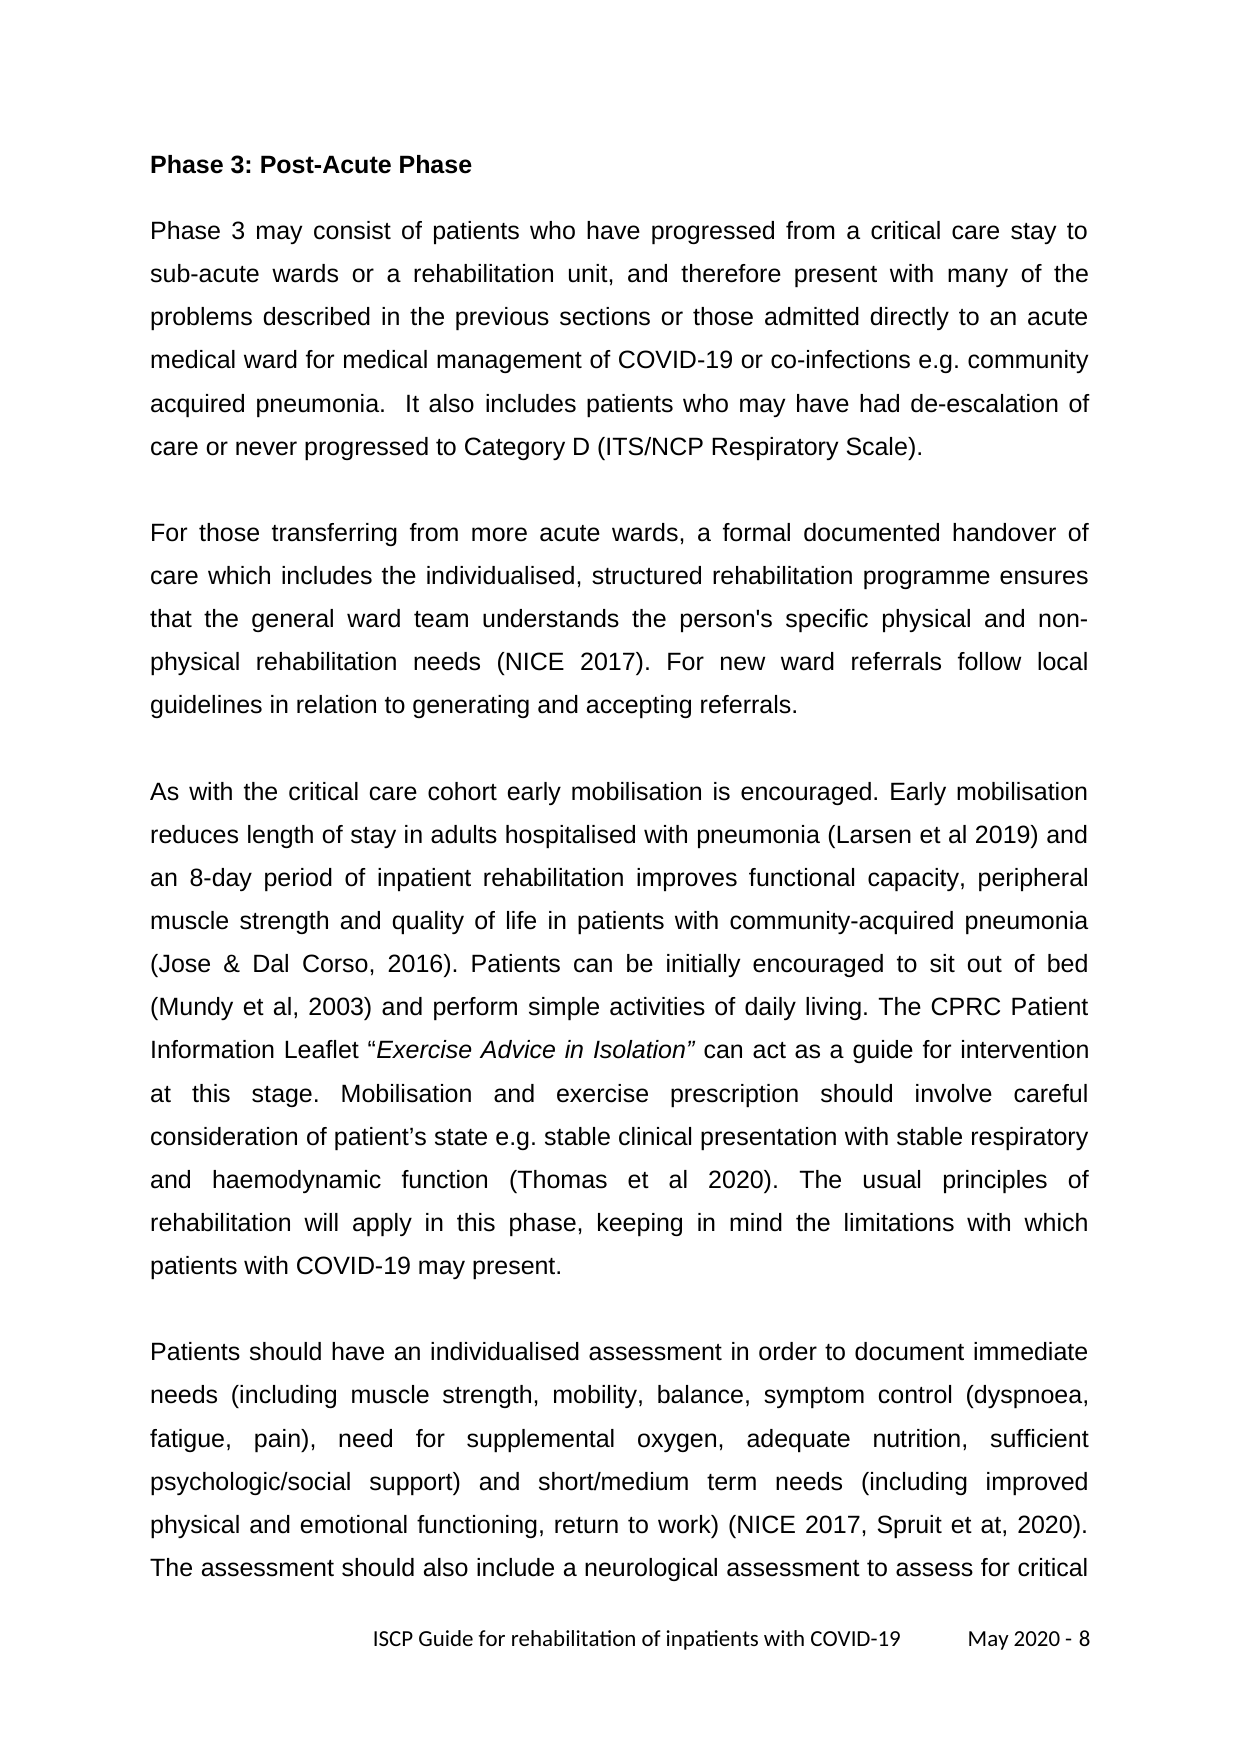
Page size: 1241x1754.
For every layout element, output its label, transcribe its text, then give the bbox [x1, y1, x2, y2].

text For those transferring from more acute wards, a formal documented handover of care which includes the individualised, structured rehabilitation programme ensures that the general ward team understands the person's specific physical and non-physical rehabilitation needs (NICE 2017). For new ward referrals follow local guidelines in relation to generating and accepting referrals. [150, 518, 1090, 719]
text Phase 3 may consist of patients who have progressed from a critical care stay to sub-acute wards or a rehabilitation unit, and therefore present with many of the problems described in the previous sections or those admitted directly to an acute medical ward for medical management of COVID-19 or co-infections e.g. community acquired pneumonia. It also includes patients who may have had de-escalation of care or never progressed to Category D (ITS/NCP Respiratory Scale). [150, 216, 1090, 460]
text As with the critical care cohort early mobilisation is encouraged. Early mobilisation reduces length of stay in adults hospitalised with pneumonia (Larsen et al 2019) and an 8-day period of inpatient rehabilitation improves functional capacity, peripheral muscle strength and quality of life in patients with community-acquired pneumonia (Jose & Dal Corso, 2016). Patients can be initially encouraged to sit out of bed (Mundy et al, 2003) and perform simple activities of daily living. The CPRC Patient Information Leaflet “Exercise Advice in Isolation” can act as a guide for intervention at this stage. Mobilisation and exercise prescription should involve careful consideration of patient’s state e.g. stable clinical presentation with stable respiratory and haemodynamic function (Thomas et al 2020). The usual principles of rehabilitation will apply in this phase, keeping in mind the limitations with which patients with COVID-19 may present. [150, 777, 1090, 1280]
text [150, 1337, 1090, 1582]
text Phase 3: Post-Acute Phase [150, 150, 1090, 179]
